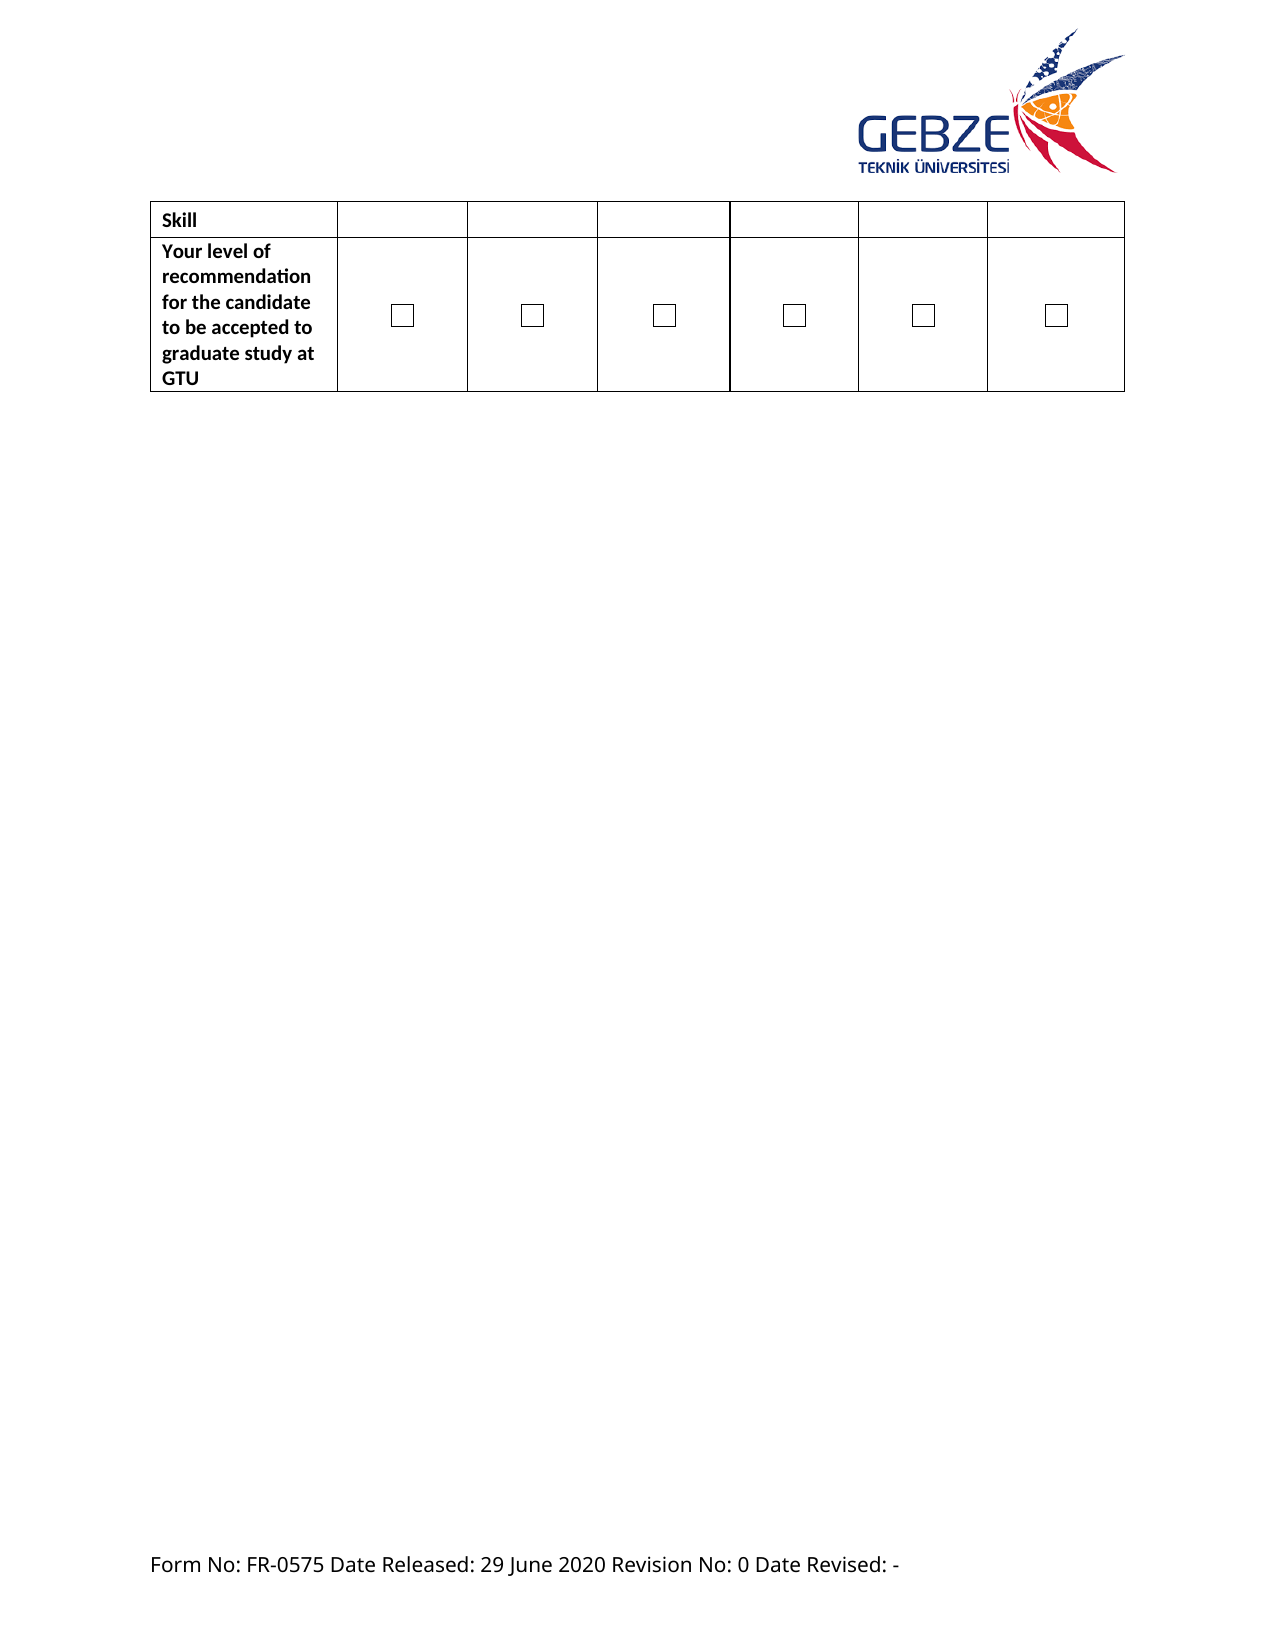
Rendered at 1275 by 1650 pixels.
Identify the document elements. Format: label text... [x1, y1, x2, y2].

table_cell [859, 238, 987, 391]
table_cell [338, 202, 467, 237]
table_cell [598, 202, 729, 237]
table_cell [859, 202, 987, 237]
table_cell Written Expression Skill [151, 202, 337, 237]
table_cell Your level of recommendation for the candidate to be accepted to graduate study at GTU [151, 238, 337, 391]
table_cell [468, 202, 597, 237]
table_cell [731, 202, 858, 237]
picture [858, 28, 1125, 173]
table_cell [598, 238, 729, 391]
table_cell [731, 238, 858, 391]
table_cell [338, 238, 467, 391]
table_cell [468, 238, 597, 391]
table_cell [988, 202, 1124, 237]
table_cell [988, 238, 1124, 391]
